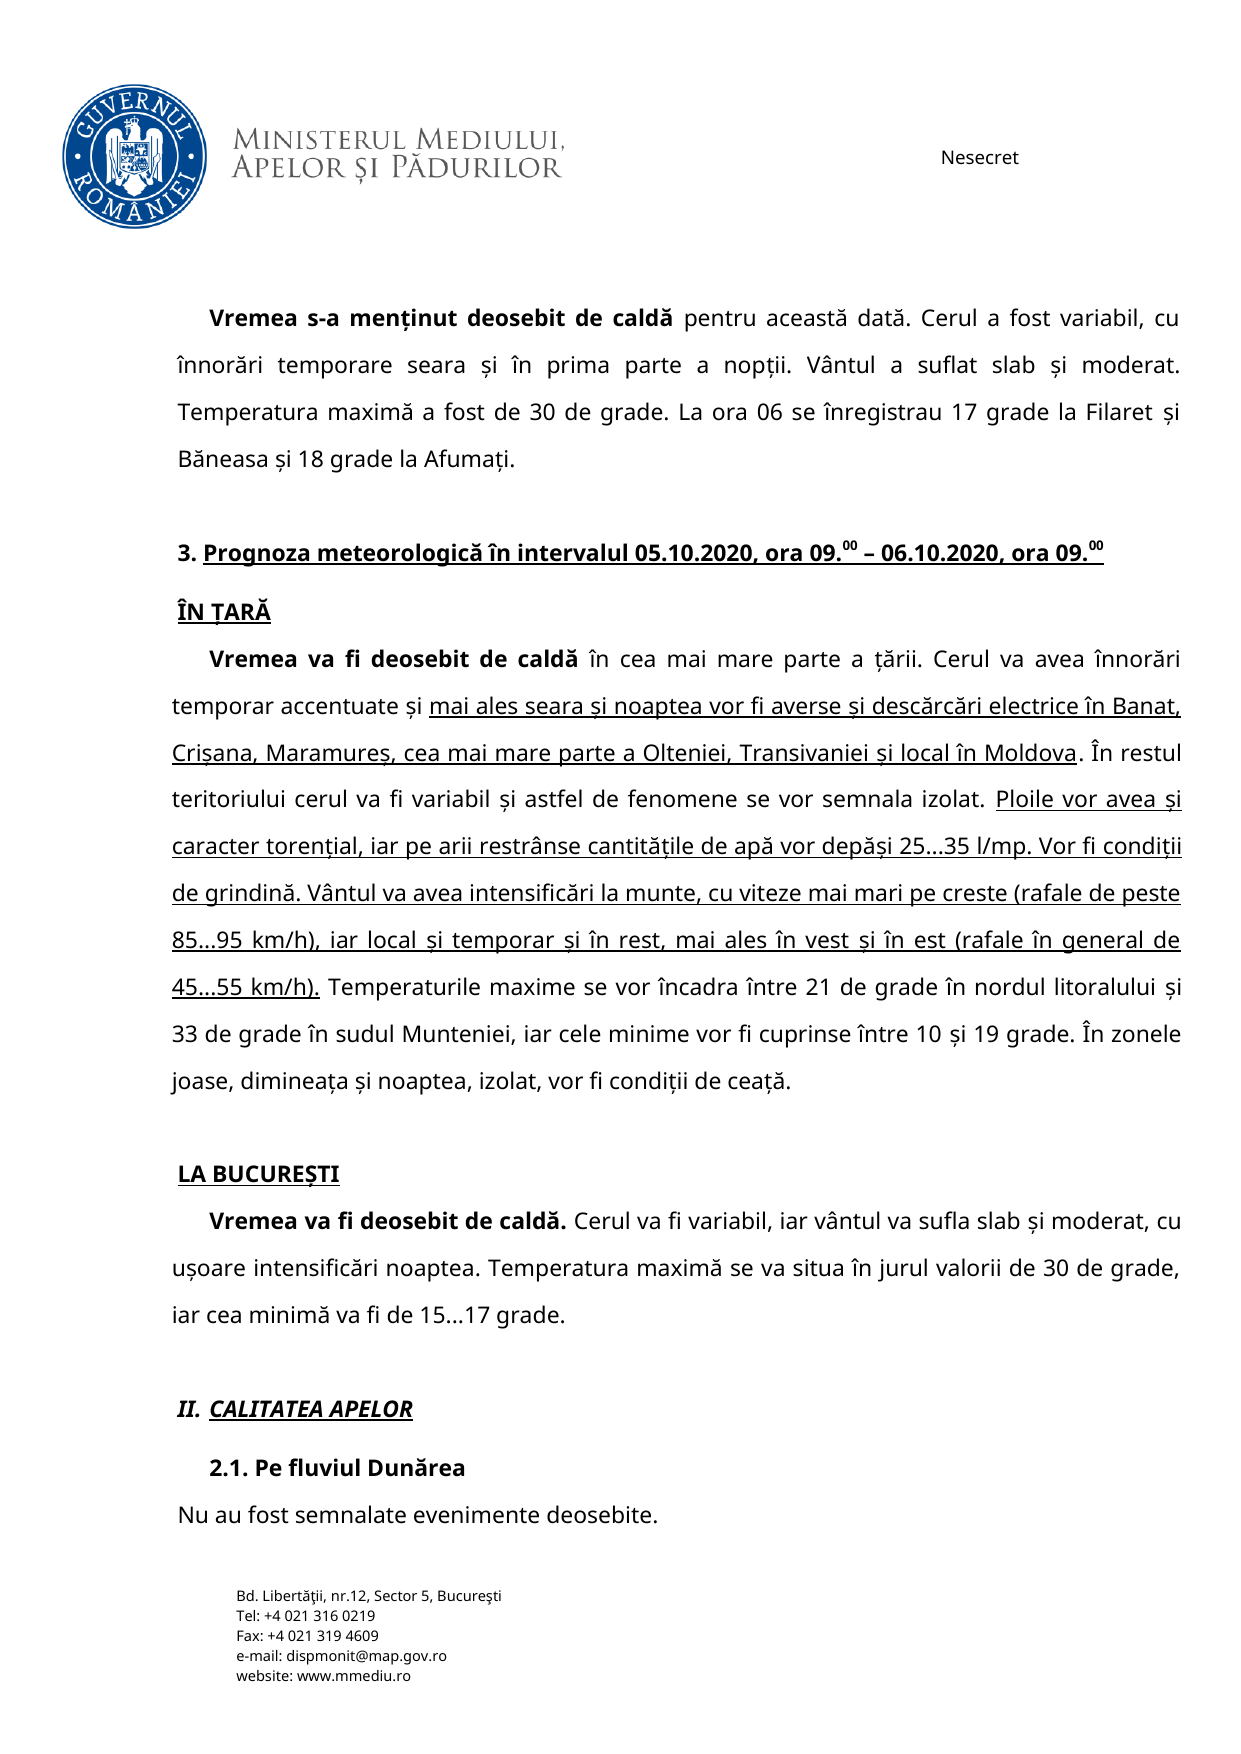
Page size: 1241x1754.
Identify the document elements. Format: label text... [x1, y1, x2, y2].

text Vremea s-a menținut deosebit de caldă pentru această dată. Cerul a fost variabil, cu înnorări temporare seara și în prima parte a nopții. Vântul a suflat slab și moderat. Temperatura maximă a fost de 30 de grade. La ora 06 se înregistrau 17 grade la Filaret și Băneasa și 18 grade la Afumați. [177, 302, 1181, 474]
text Vremea va fi deosebit de caldă în cea mai mare parte a țării. Cerul va avea înnorări temporar accentuate și mai ales seara și noaptea vor fi averse și descărcări electrice în Banat, Crișana, Maramureș, cea mai mare parte a Olteniei, Transivaniei și local în Moldova. În restul teritoriului cerul va fi variabil și astfel de fenomene se vor semnala izolat. Ploile vor avea și caracter torențial, iar pe arii restrânse cantitățile de apă vor depăși 25...35 l/mp. Vor fi condiții de grindină. Vântul va avea intensificări la munte, cu viteze mai mari pe creste (rafale de peste 85...95 km/h), iar local și temporar și în rest, mai ales în vest și în est (rafale în general de 45...55 km/h). Temperaturile maxime se vor încadra între 21 de grade în nordul litoralului și 33 de grade în sudul Munteniei, iar cele minime vor fi cuprinse între 10 și 19 grade. În zonele joase, dimineața și noaptea, izolat, vor fi condiții de ceață. [172, 643, 1182, 857]
text 3. Prognoza meteorologică în intervalul 05.10.2020, ora 09.00 – 06.10.2020, ora 09.00 [177, 537, 1181, 568]
list 2.1. Pe fluviul Dunărea [209, 1452, 1157, 1483]
text Nu au fost semnalate evenimente deosebite. [102, 1499, 1182, 1530]
picture [59, 81, 590, 229]
text ÎN ŢARĂ [177, 596, 1181, 627]
text Vremea va fi deosebit de caldă în cea mai mare parte a țării. Cerul va avea înnorări temporar accentuate și mai ales seara și noaptea vor fi averse și descărcări electrice în Banat, Crișana, Maramureș, cea mai mare parte a Olteniei, Transivaniei și local în Moldova. În restul teritoriului cerul va fi variabil și astfel de fenomene se vor semnala izolat. Ploile vor avea și caracter torențial, iar pe arii restrânse cantitățile de apă vor depăși 25...35 l/mp. Vor fi condiții de grindină. Vântul va avea intensificări la munte, cu viteze mai mari pe creste (rafale de peste 85...95 km/h), iar local și temporar și în rest, mai ales în vest și în est (rafale în general de 45...55 km/h). Temperaturile maxime se vor încadra între 21 de grade în nordul litoralului și 33 de grade în sudul Munteniei, iar cele minime vor fi cuprinse între 10 și 19 grade. În zonele joase, dimineața și noaptea, izolat, vor fi condiții de ceață. [172, 858, 1182, 1096]
text LA BUCUREŞTI [177, 1158, 1181, 1190]
list CALITATEA APELOR [177, 1393, 1181, 1424]
text Vremea va fi deosebit de caldă. Cerul va fi variabil, iar vântul va sufla slab și moderat, cu ușoare intensificări noaptea. Temperatura maximă se va situa în jurul valorii de 30 de grade, iar cea minimă va fi de 15...17 grade. [172, 1205, 1182, 1330]
